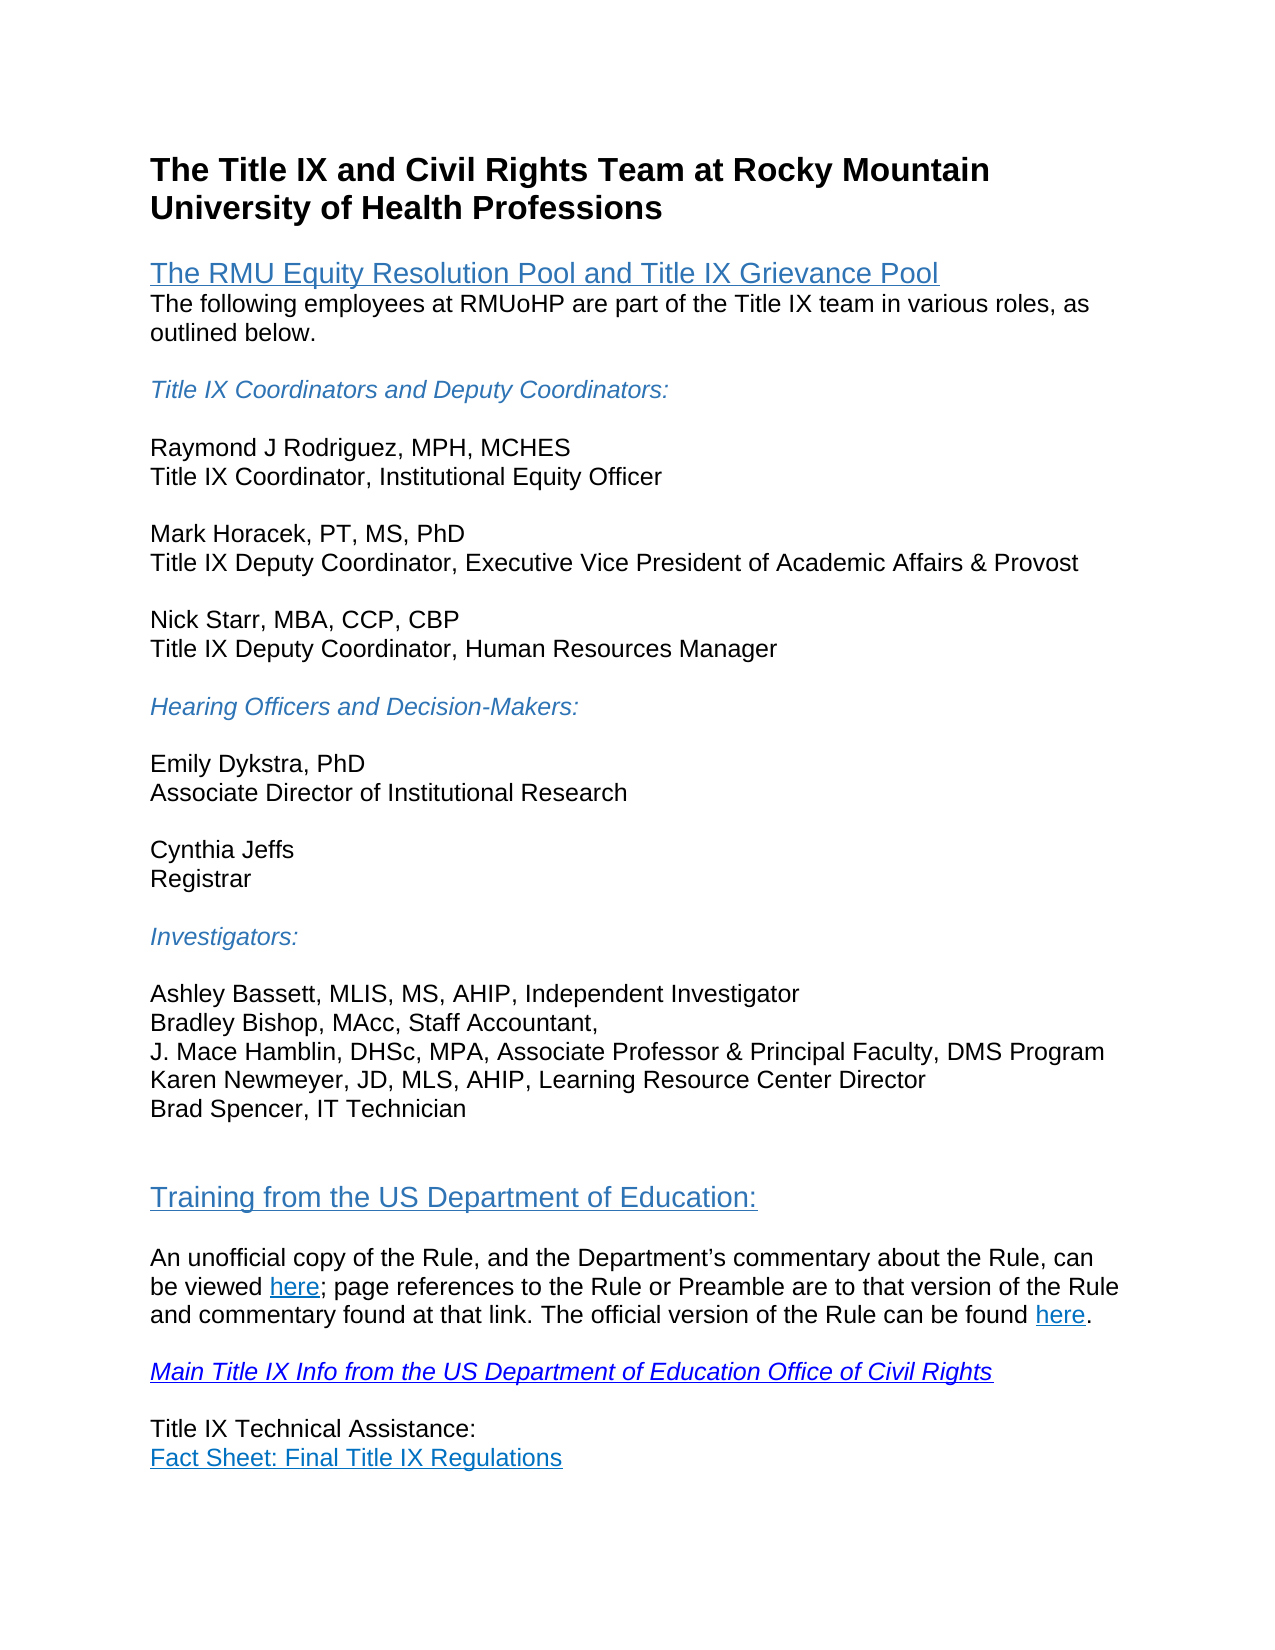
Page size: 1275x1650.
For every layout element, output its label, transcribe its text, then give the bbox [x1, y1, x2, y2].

text Hearing Officers and Decision-Makers: [150, 692, 1125, 720]
text Investigators: [150, 922, 1125, 950]
text Nick Starr, MBA, CCP, CBP [150, 605, 1125, 634]
text Main Title IX Info from the US Department of Education Office of Civil Rights [150, 1357, 1125, 1386]
text Mark Horacek, PT, MS, PhD [150, 519, 1125, 548]
text The RMU Equity Resolution Pool and Title IX Grievance Pool [150, 256, 1125, 289]
text Associate Director of Institutional Research [150, 778, 1125, 807]
text Registrar [150, 864, 1125, 893]
text Title IX Deputy Coordinator, Executive Vice President of Academic Affairs & Provost [150, 548, 1125, 577]
text Karen Newmeyer, JD, MLS, AHIP, Learning Resource Center Director [150, 1065, 1125, 1094]
text The following employees at RMUoHP are part of the Title IX team in various roles, as outlined below. [150, 289, 1125, 347]
text Title IX Technical Assistance: [150, 1386, 1125, 1443]
text Bradley Bishop, MAcc, Staff Accountant, [150, 1008, 1125, 1037]
text Title IX Deputy Coordinator, Human Resources Manager [150, 634, 1125, 663]
text The Title IX and Civil Rights Team at Rocky Mountain University of Health Professions [150, 150, 1125, 227]
text Title IX Coordinators and Deputy Coordinators: [150, 375, 1125, 404]
text Training from the US Department of Education: [150, 1180, 1125, 1214]
text Ashley Bassett, MLIS, MS, AHIP, Independent Investigator [150, 979, 1125, 1008]
text J. Mace Hamblin, DHSc, MPA, Associate Professor & Principal Faculty, DMS Program [150, 1037, 1125, 1065]
text Brad Spencer, IT Technician [150, 1094, 1125, 1123]
text An unofficial copy of the Rule, and the Department’s commentary about the Rule, can be viewed here; page references to the Rule or Preamble are to that version of the Rule and commentary found at that link. The official version of the Rule can be found here. [150, 1243, 1125, 1357]
text Fact Sheet: Final Title IX Regulations [150, 1443, 1125, 1472]
text Emily Dykstra, PhD [150, 749, 1125, 778]
text Raymond J Rodriguez, MPH, MCHES [150, 433, 1125, 462]
text Title IX Coordinator, Institutional Equity Officer [150, 462, 1125, 490]
text Cynthia Jeffs [150, 835, 1125, 864]
